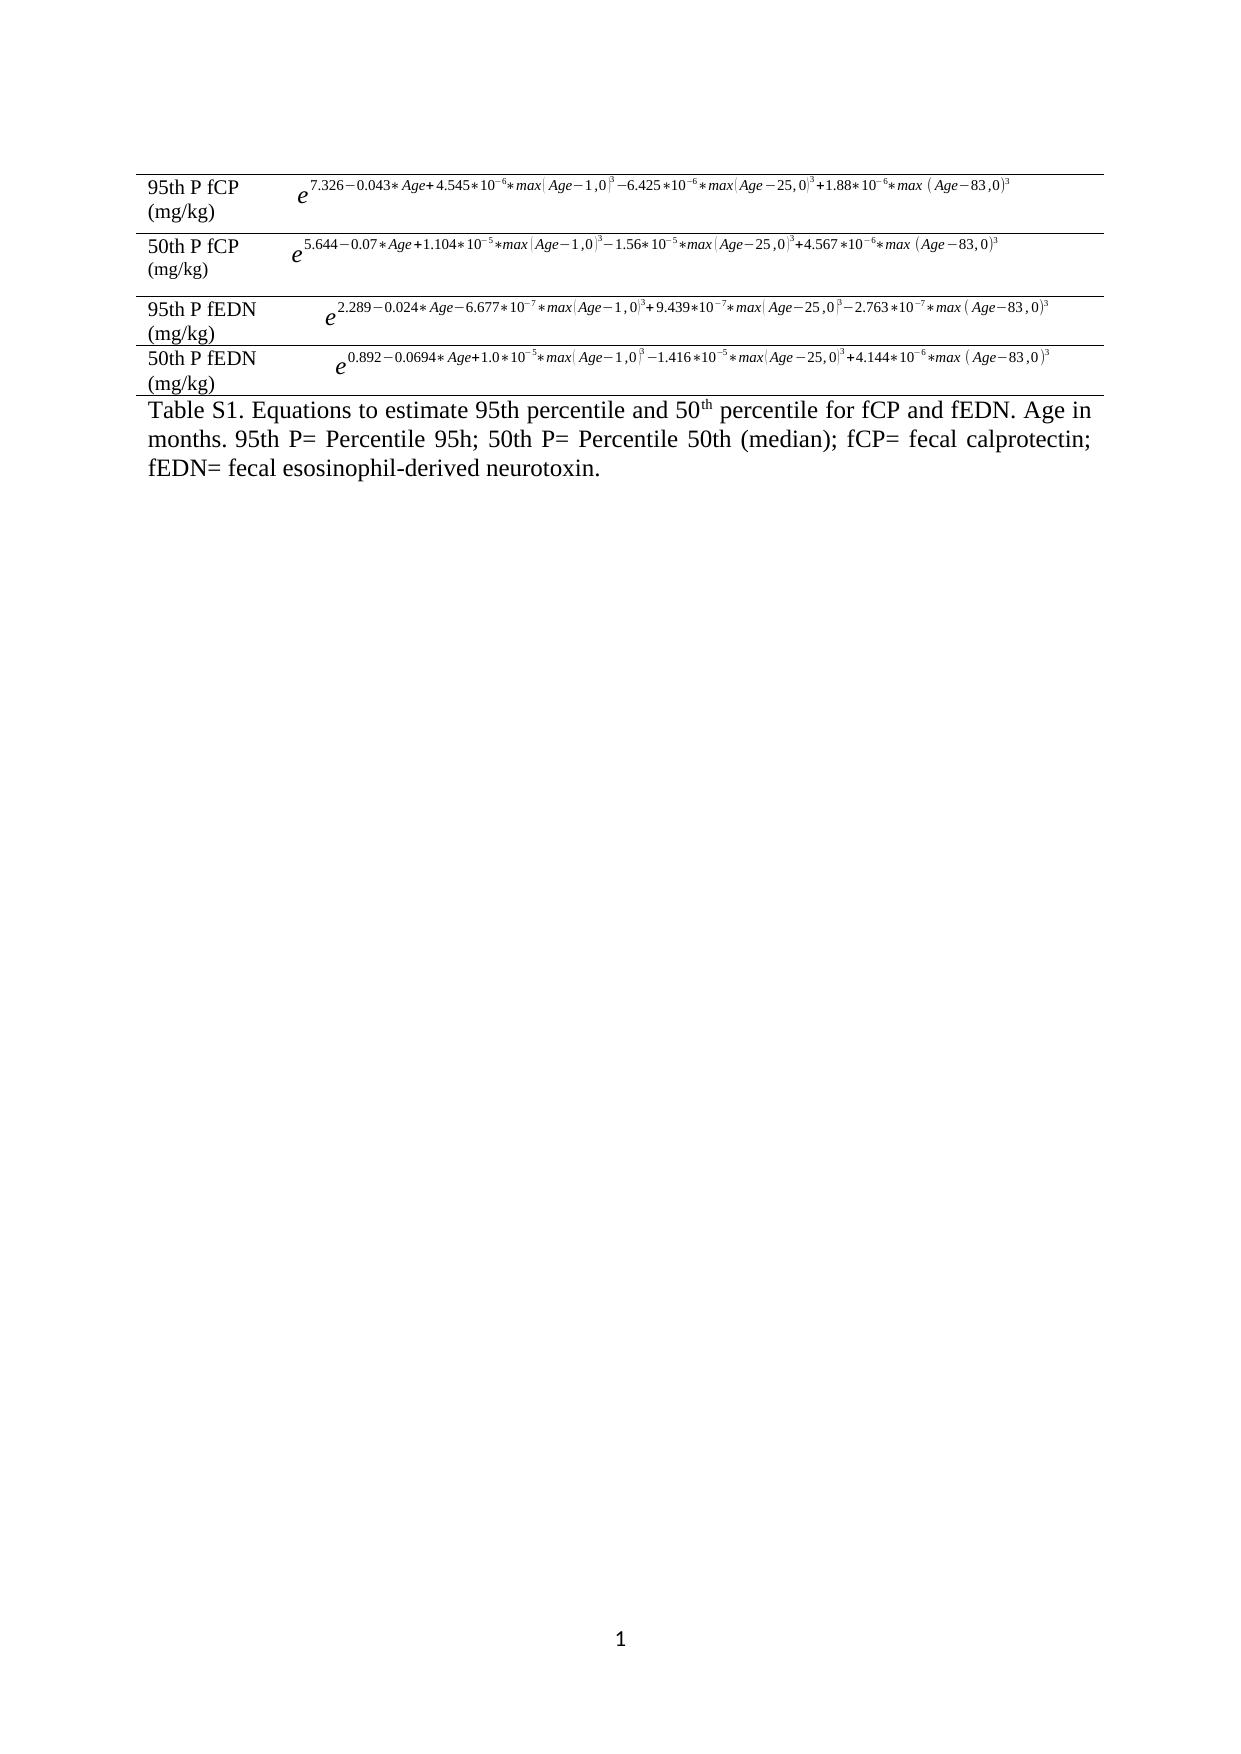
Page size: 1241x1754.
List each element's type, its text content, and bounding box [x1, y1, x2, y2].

table_header 95th P fCP (mg/kg) [136, 175, 280, 233]
table_cell 95th P fEDN (mg/kg) [136, 297, 280, 345]
table_cell 50th P fEDN (mg/kg) [136, 346, 280, 394]
text Table S1. Equations to estimate 95th percentile and 50th percentile for fCP and fEDN. Age in months. 95th P= Percentile 95h; 50th P= Percentile 50th (median); fCP= fecal calprotectin; fEDN= fecal esosinophil-derived neurotoxin. [148, 396, 1093, 482]
table_cell 50th P fCP (mg/kg) [136, 234, 280, 296]
table_header [280, 175, 1104, 233]
table_cell [280, 234, 1104, 296]
table_cell [280, 346, 1104, 394]
table_cell [280, 297, 1104, 345]
